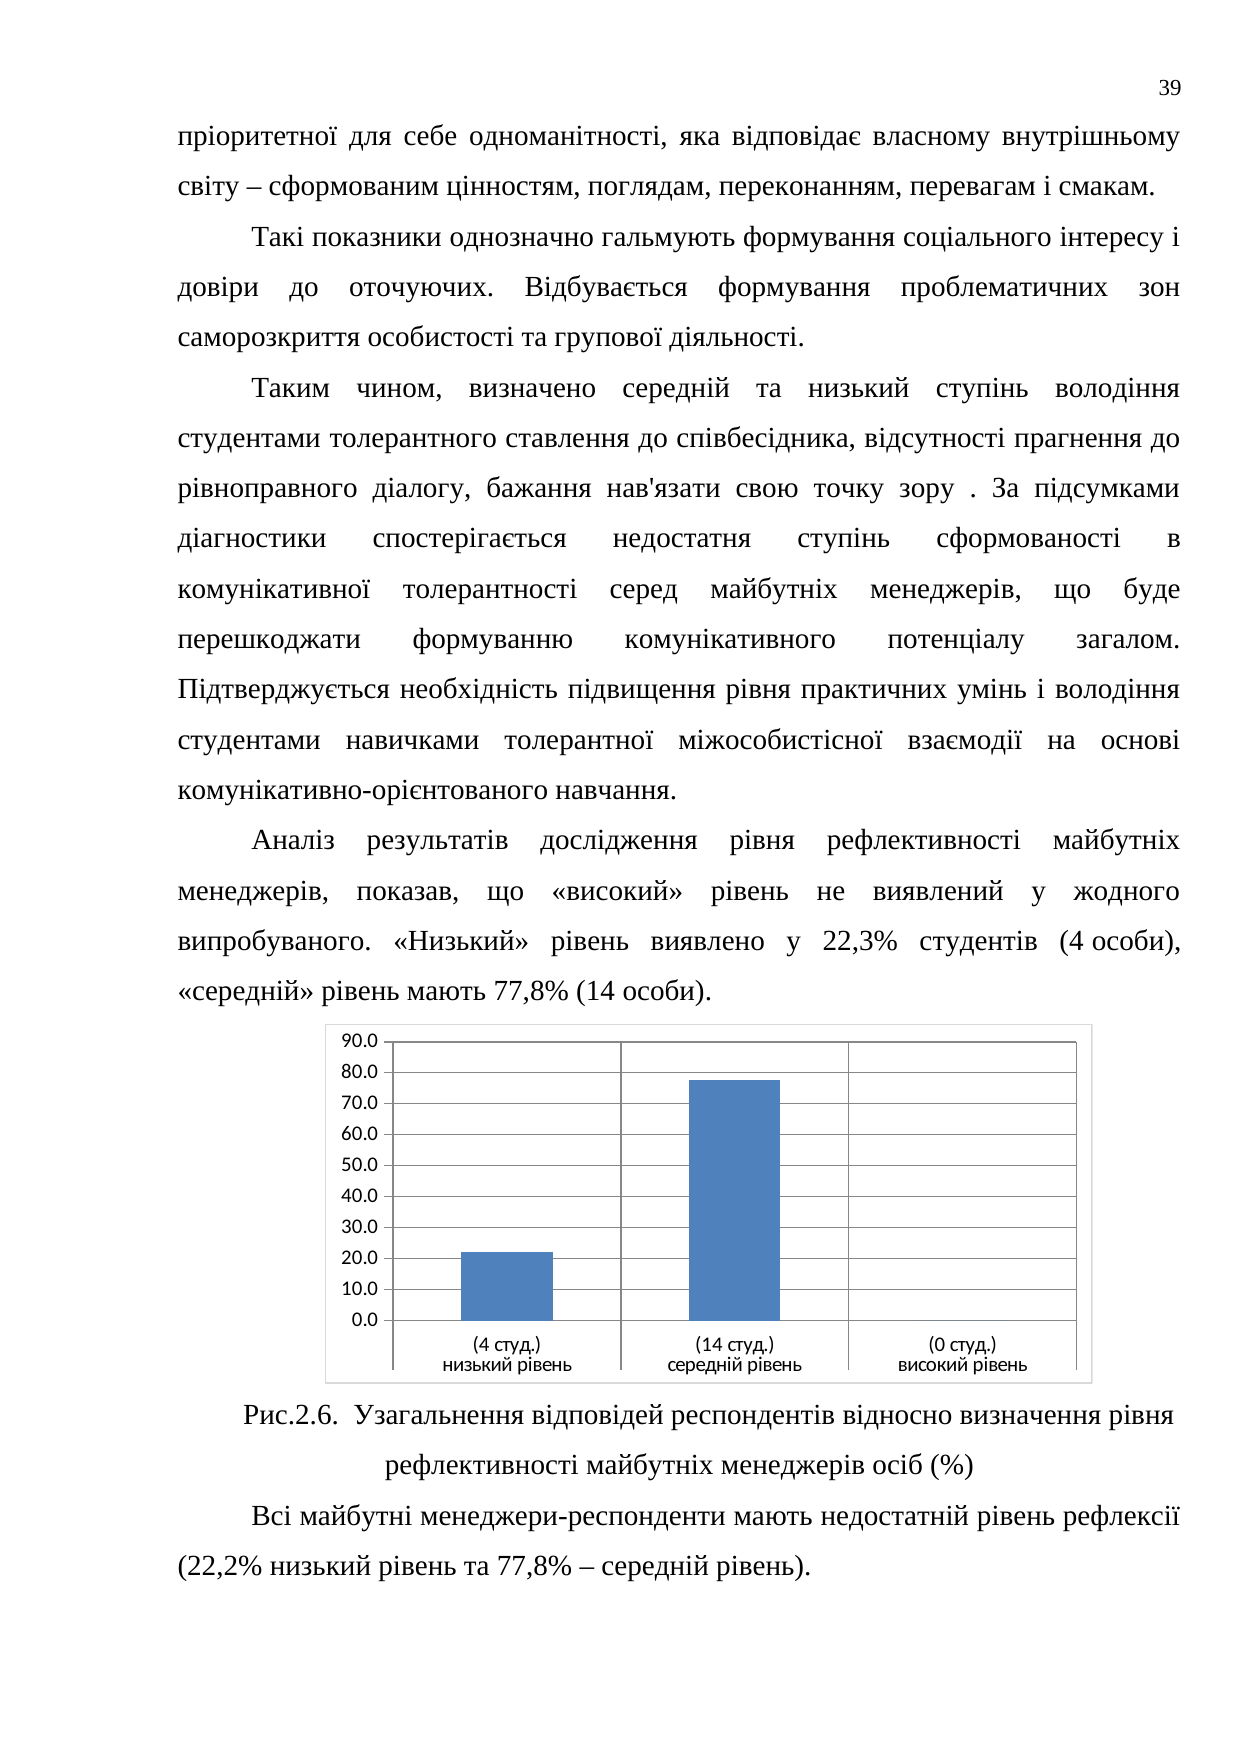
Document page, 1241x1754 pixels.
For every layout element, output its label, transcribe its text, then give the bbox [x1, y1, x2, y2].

text Такі показники однозначно гальмують формування соціального інтересу і довіри до оточуючих. Відбувається формування проблематичних зон саморозкриття особистості та групової діяльності. [177, 219, 1181, 353]
text Всі майбутні менеджери-респонденти мають недостатній рівень рефлексії (22,2% низький рівень та 77,8% ‒ середній рівень). [177, 1498, 1181, 1582]
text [177, 118, 1181, 202]
text Аналіз результатів дослідження рівня рефлективності майбутніх менеджерів, показав, що «високий» рівень не виявлений у жодного випробуваного. «Низький» рівень виявлено у 22,3% студентів (4 особи), «середній» рівень мають 77,8% (14 особи). [177, 822, 1181, 1007]
text Таким чином, визначено середній та низький ступінь володіння студентами толерантного ставлення до співбесідника, відсутності прагнення до рівноправного діалогу, бажання нав'язати свою точку зору . За підсумками діагностики спостерігається недостатня ступінь сформованості в комунікативної толерантності серед майбутніх менеджерів, що буде перешкоджати формуванню комунікативного потенціалу загалом. Підтверджується необхідність підвищення рівня практичних умінь і володіння студентами навичками толерантної міжособистісної взаємодії на основі комунікативно-орієнтованого навчання. [177, 370, 1181, 806]
text Рис.2.6. Узагальнення відповідей респондентів відносно визначення рівня рефлективності майбутніх менеджерів осіб (%) [177, 1397, 1181, 1481]
